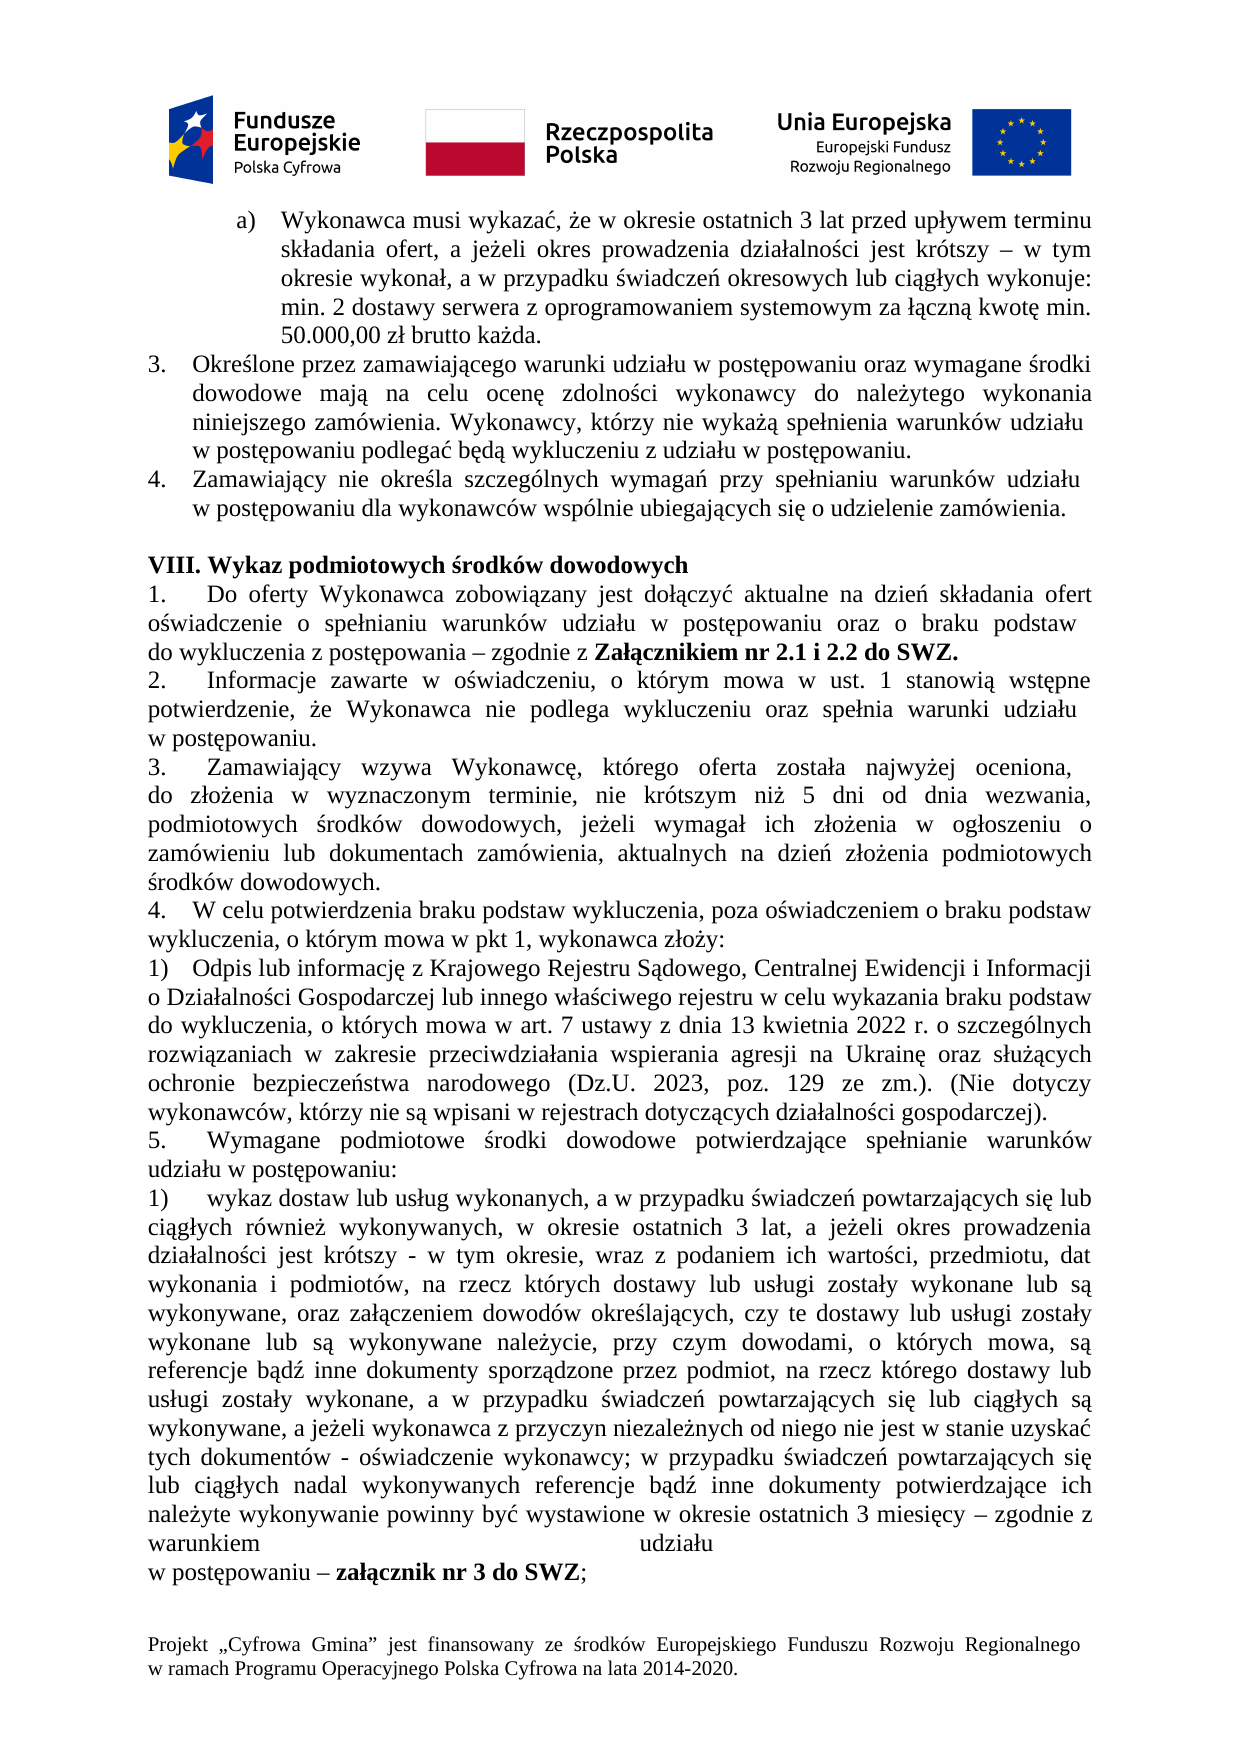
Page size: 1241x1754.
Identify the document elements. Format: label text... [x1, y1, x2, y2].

text 1. Do oferty Wykonawca zobowiązany jest dołączyć aktualne na dzień składania ofert oświadczenie o spełnianiu warunków udziału w postępowaniu oraz o braku podstaw do wykluczenia z postępowania – zgodnie z Załącznikiem nr 2.1 i 2.2 do SWZ. [148, 579, 1093, 665]
text 3. Zamawiający wzywa Wykonawcę, którego oferta została najwyżej oceniona, do złożenia w wyznaczonym terminie, nie krótszym niż 5 dni od dnia wezwania, podmiotowych środków dowodowych, jeżeli wymagał ich złożenia w ogłoszeniu o zamówieniu lub dokumentach zamówienia, aktualnych na dzień złożenia podmiotowych środków dowodowych. [148, 752, 1093, 895]
text 1) wykaz dostaw lub usług wykonanych, a w przypadku świadczeń powtarzających się lub ciągłych również wykonywanych, w okresie ostatnich 3 lat, a jeżeli okres prowadzenia działalności jest krótszy - w tym okresie, wraz z podaniem ich wartości, przedmiotu, dat wykonania i podmiotów, na rzecz których dostawy lub usługi zostały wykonane lub są wykonywane, oraz załączeniem dowodów określających, czy te dostawy lub usługi zostały wykonane lub są wykonywane należycie, przy czym dowodami, o których mowa, są referencje bądź inne dokumenty sporządzone przez podmiot, na rzecz którego dostawy lub usługi zostały wykonane, a w przypadku świadczeń powtarzających się lub ciągłych są wykonywane, a jeżeli wykonawca z przyczyn niezależnych od niego nie jest w stanie uzyskać tych dokumentów - oświadczenie wykonawcy; w przypadku świadczeń powtarzających się lub ciągłych nadal wykonywanych referencje bądź inne dokumenty potwierdzające ich należyte wykonywanie powinny być wystawione w okresie ostatnich 3 miesięcy – zgodnie z warunkiem udziału w postępowaniu – załącznik nr 3 do SWZ; [148, 1183, 1093, 1585]
text 4. W celu potwierdzenia braku podstaw wykluczenia, poza oświadczeniem o braku podstaw wykluczenia, o którym mowa w pkt 1, wykonawca złoży: [148, 895, 1093, 953]
text 2. Informacje zawarte w oświadczeniu, o którym mowa w ust. 1 stanowią wstępne potwierdzenie, że Wykonawca nie podlega wykluczeniu oraz spełnia warunki udziału w postępowaniu. [148, 665, 1093, 752]
text 4. Zamawiający nie określa szczególnych wymagań przy spełnianiu warunków udziału w postępowaniu dla wykonawców wspólnie ubiegających się o udzielenie zamówienia. [148, 464, 1093, 522]
text 1) Odpis lub informację z Krajowego Rejestru Sądowego, Centralnej Ewidencji i Informacji o Działalności Gospodarczej lub innego właściwego rejestru w celu wykazania braku podstaw do wykluczenia, o których mowa w art. 7 ustawy z dnia 13 kwietnia 2022 r. o szczególnych rozwiązaniach w zakresie przeciwdziałania wspierania agresji na Ukrainę oraz służących ochronie bezpieczeństwa narodowego (Dz.U. 2023, poz. 129 ze zm.). (Nie dotyczy wykonawców, którzy nie są wpisani w rejestrach dotyczących działalności gospodarczej). [148, 953, 1093, 1125]
text 5. Wymagane podmiotowe środki dowodowe potwierdzające spełnianie warunków udziału w postępowaniu: [148, 1125, 1093, 1183]
picture [147, 73, 1093, 206]
text 3. Określone przez zamawiającego warunki udziału w postępowaniu oraz wymagane środki dowodowe mają na celu ocenę zdolności wykonawcy do należytego wykonania niniejszego zamówienia. Wykonawcy, którzy nie wykażą spełnienia warunków udziału w postępowaniu podlegać będą wykluczeniu z udziału w postępowaniu. [148, 349, 1093, 464]
subtitle VIII. Wykaz podmiotowych środków dowodowych [148, 550, 1093, 579]
text a) Wykonawca musi wykazać, że w okresie ostatnich 3 lat przed upływem terminu składania ofert, a jeżeli okres prowadzenia działalności jest krótszy – w tym okresie wykonał, a w przypadku świadczeń okresowych lub ciągłych wykonuje: min. 2 dostawy serwera z oprogramowaniem systemowym za łączną kwotę min. 50.000,00 zł brutto każda. [236, 206, 1093, 349]
